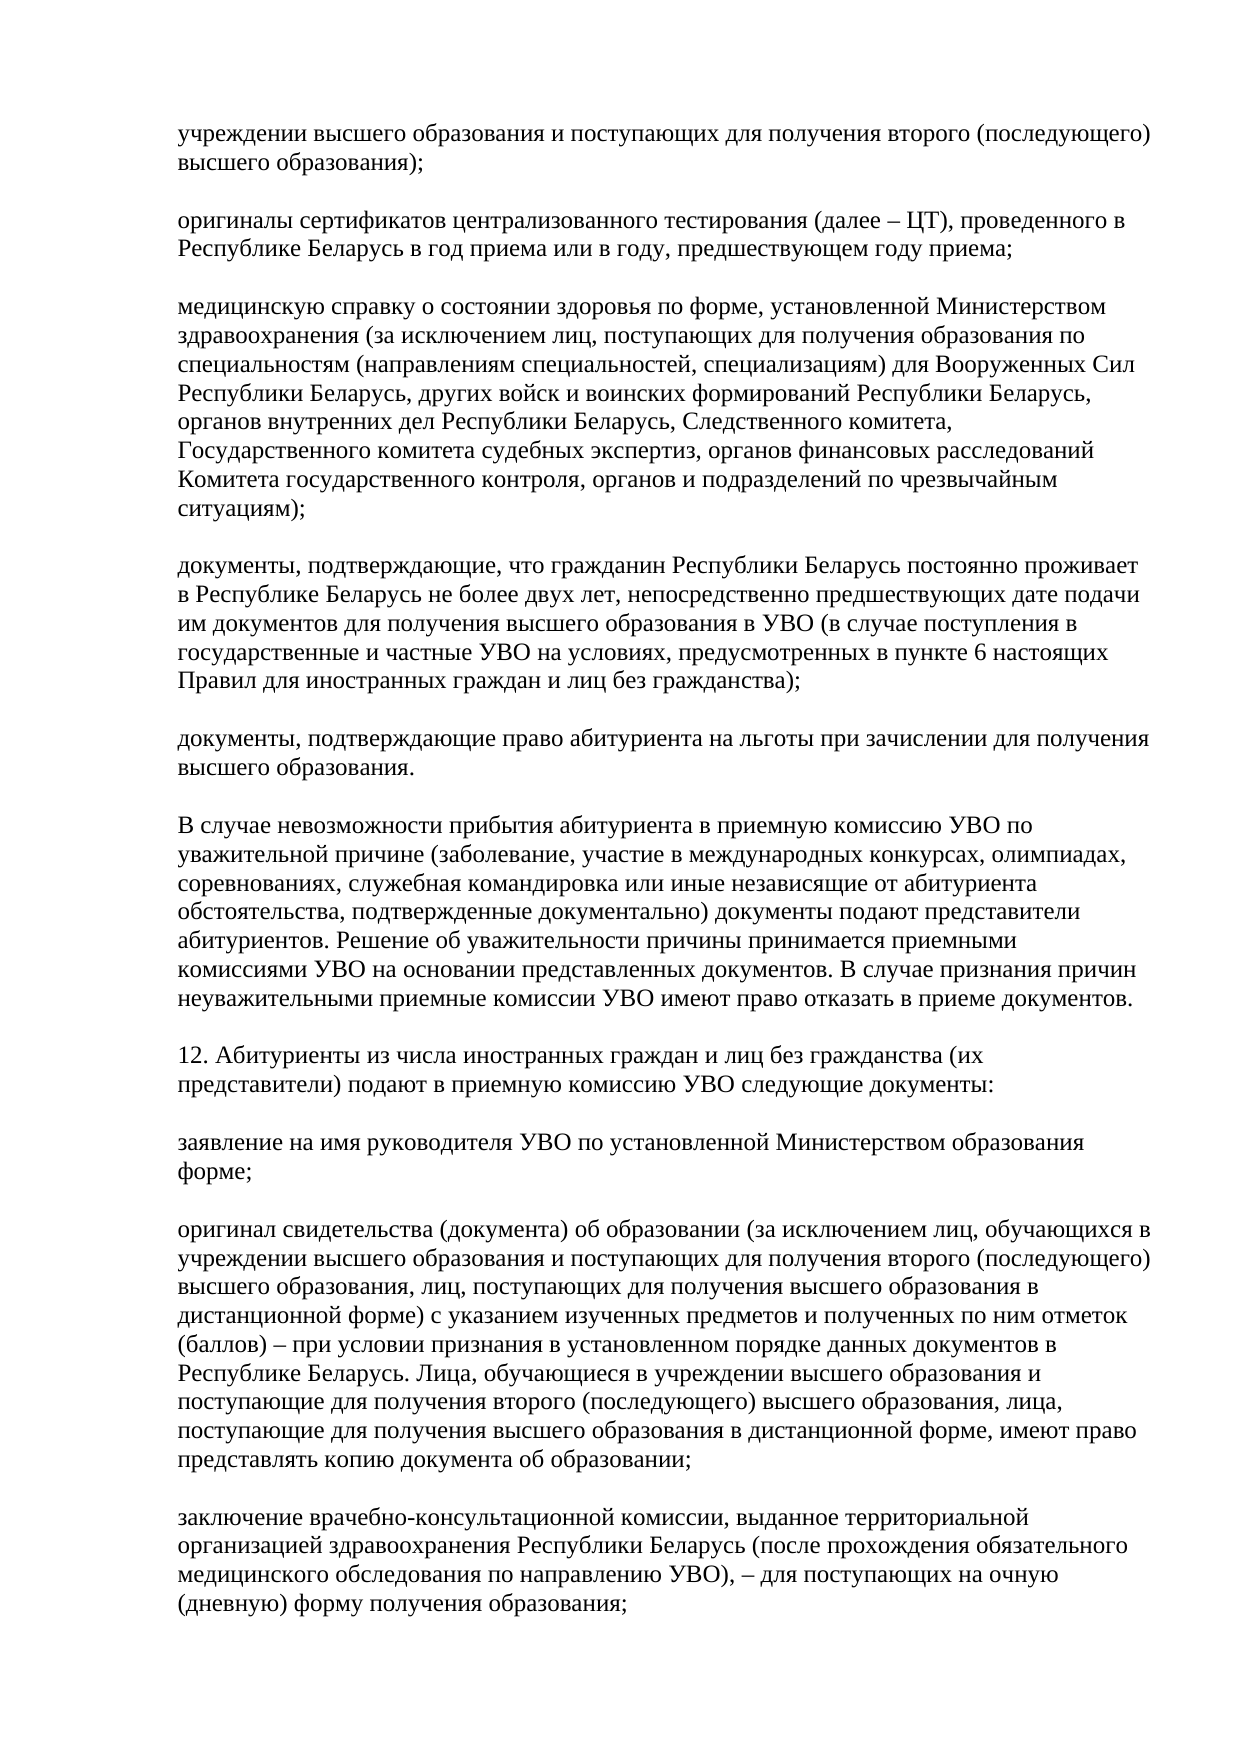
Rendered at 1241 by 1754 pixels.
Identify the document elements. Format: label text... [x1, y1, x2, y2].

text медицинскую справку о состоянии здоровья по форме, установленной Министерством здравоохранения (за исключением лиц, поступающих для получения образования по специальностям (направлениям специальностей, специализациям) для Вооруженных Сил Республики Беларусь, других войск и воинских формирований Республики Беларусь, органов внутренних дел Республики Беларусь, Следственного комитета, Государственного комитета судебных экспертиз, органов финансовых расследований Комитета государственного контроля, органов и подразделений по чрезвычайным ситуациям); [177, 291, 1152, 521]
text заявление на имя руководителя УВО по установленной Министерством образования форме; [177, 1127, 1152, 1185]
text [177, 118, 1152, 176]
text документы, подтверждающие право абитуриента на льготы при зачислении для получения высшего образования. [177, 723, 1152, 781]
text заключение врачебно-консультационной комиссии, выданное территориальной организацией здравоохранения Республики Беларусь (после прохождения обязательного медицинского обследования по направлению УВО), – для поступающих на очную (дневную) форму получения образования; [177, 1502, 1152, 1617]
text 12. Абитуриенты из числа иностранных граждан и лиц без гражданства (их представители) подают в приемную комиссию УВО следующие документы: [177, 1041, 1152, 1098]
text документы, подтверждающие, что гражданин Республики Беларусь постоянно проживает в Республике Беларусь не более двух лет, непосредственно предшествующих дате подачи им документов для получения высшего образования в УВО (в случае поступления в государственные и частные УВО на условиях, предусмотренных в пункте 6 настоящих Правил для иностранных граждан и лиц без гражданства); [177, 551, 1152, 694]
text оригинал свидетельства (документа) об образовании (за исключением лиц, обучающихся в учреждении высшего образования и поступающих для получения второго (последующего) высшего образования, лиц, поступающих для получения высшего образования в дистанционной форме) с указанием изученных предметов и полученных по ним отметок (баллов) – при условии признания в установленном порядке данных документов в Республике Беларусь. Лица, обучающиеся в учреждении высшего образования и поступающие для получения второго (последующего) высшего образования, лица, поступающие для получения высшего образования в дистанционной форме, имеют право представлять копию документа об образовании; [177, 1214, 1152, 1473]
text В случае невозможности прибытия абитуриента в приемную комиссию УВО по уважительной причине (заболевание, участие в международных конкурсах, олимпиадах, соревнованиях, служебная командировка или иные независящие от абитуриента обстоятельства, подтвержденные документально) документы подают представители абитуриентов. Решение об уважительности причины принимается приемными комиссиями УВО на основании представленных документов. В случае признания причин неуважительными приемные комиссии УВО имеют право отказать в приеме документов. [177, 810, 1152, 1011]
text оригиналы сертификатов централизованного тестирования (далее – ЦТ), проведенного в Республике Беларусь в год приема или в году, предшествующем году приема; [177, 205, 1152, 262]
